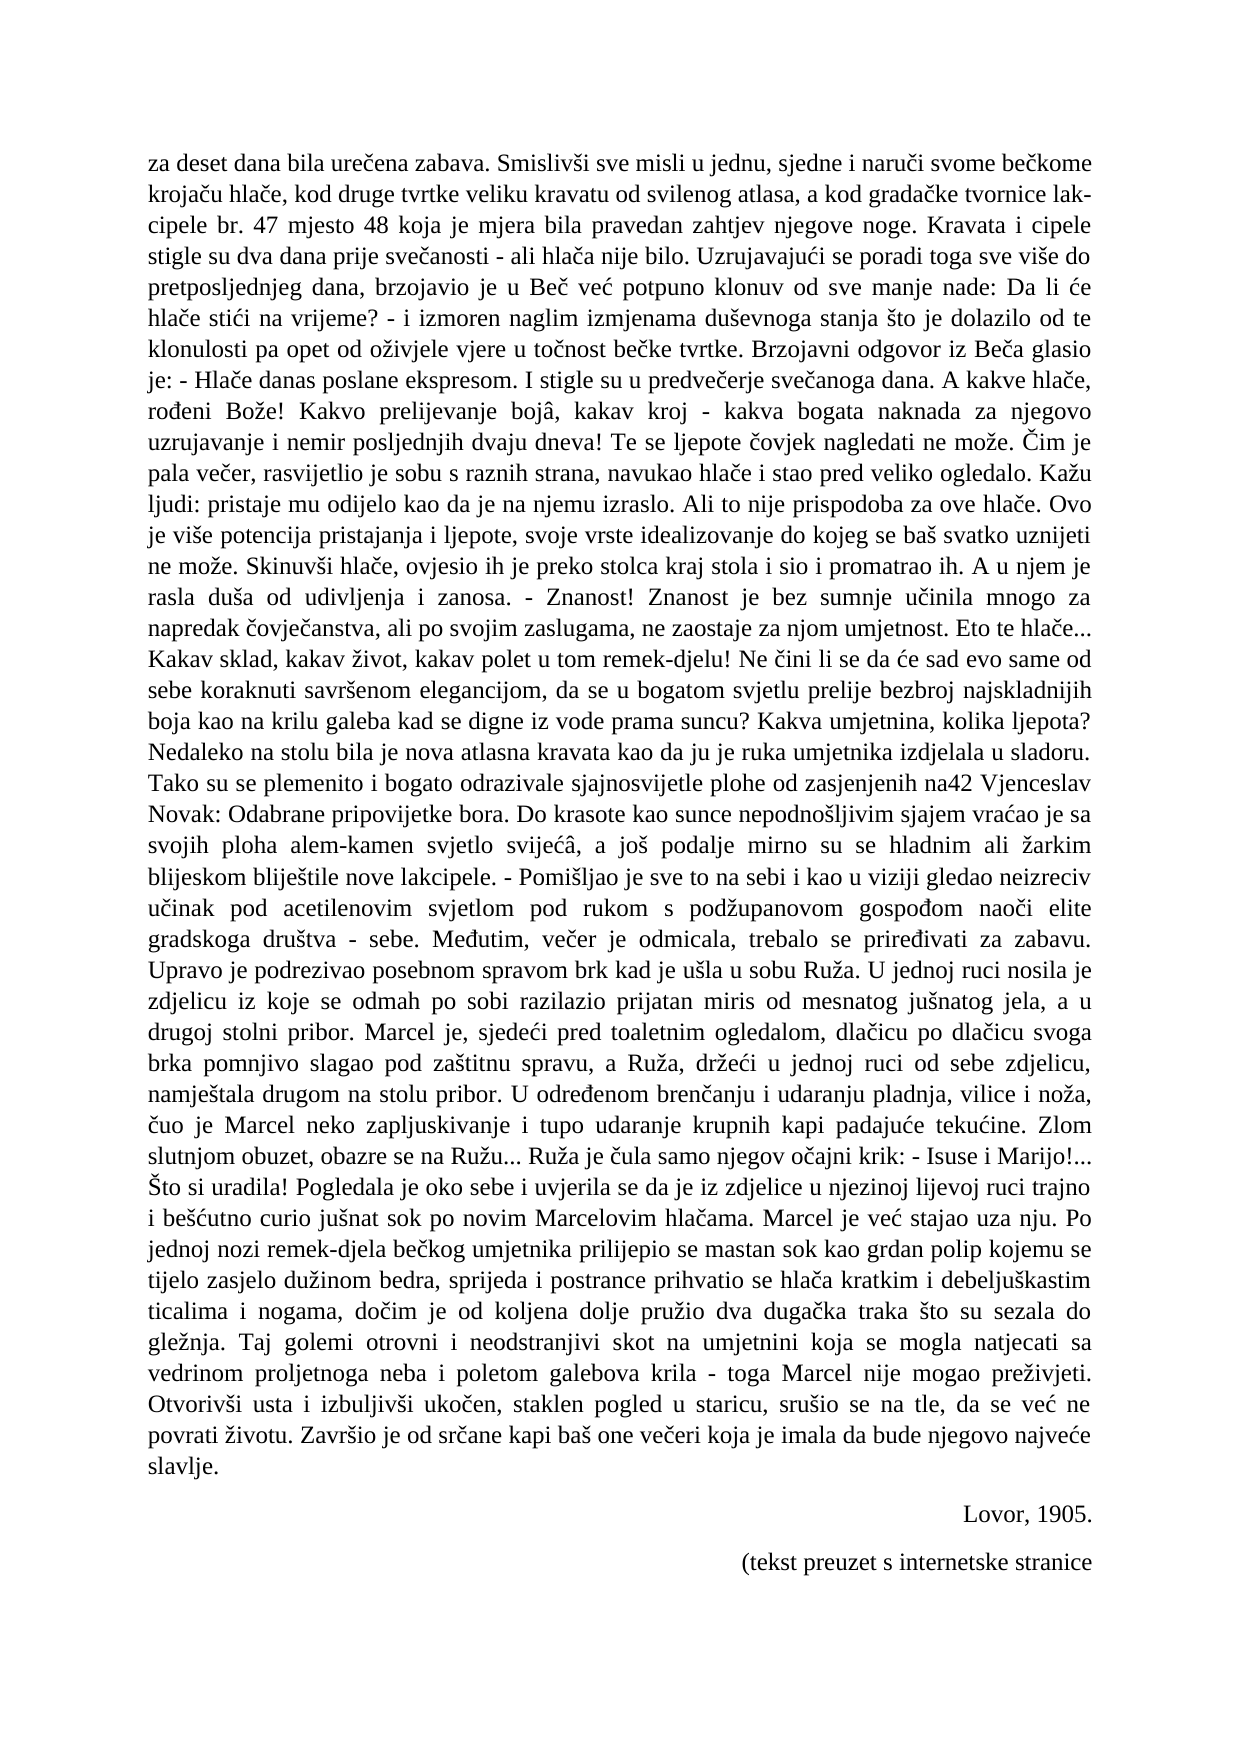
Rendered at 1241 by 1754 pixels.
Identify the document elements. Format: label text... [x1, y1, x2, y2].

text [148, 148, 1093, 1480]
text (tekst preuzet s internetske stranice [148, 1547, 1093, 1576]
text Lovor, 1905. [148, 1499, 1093, 1528]
